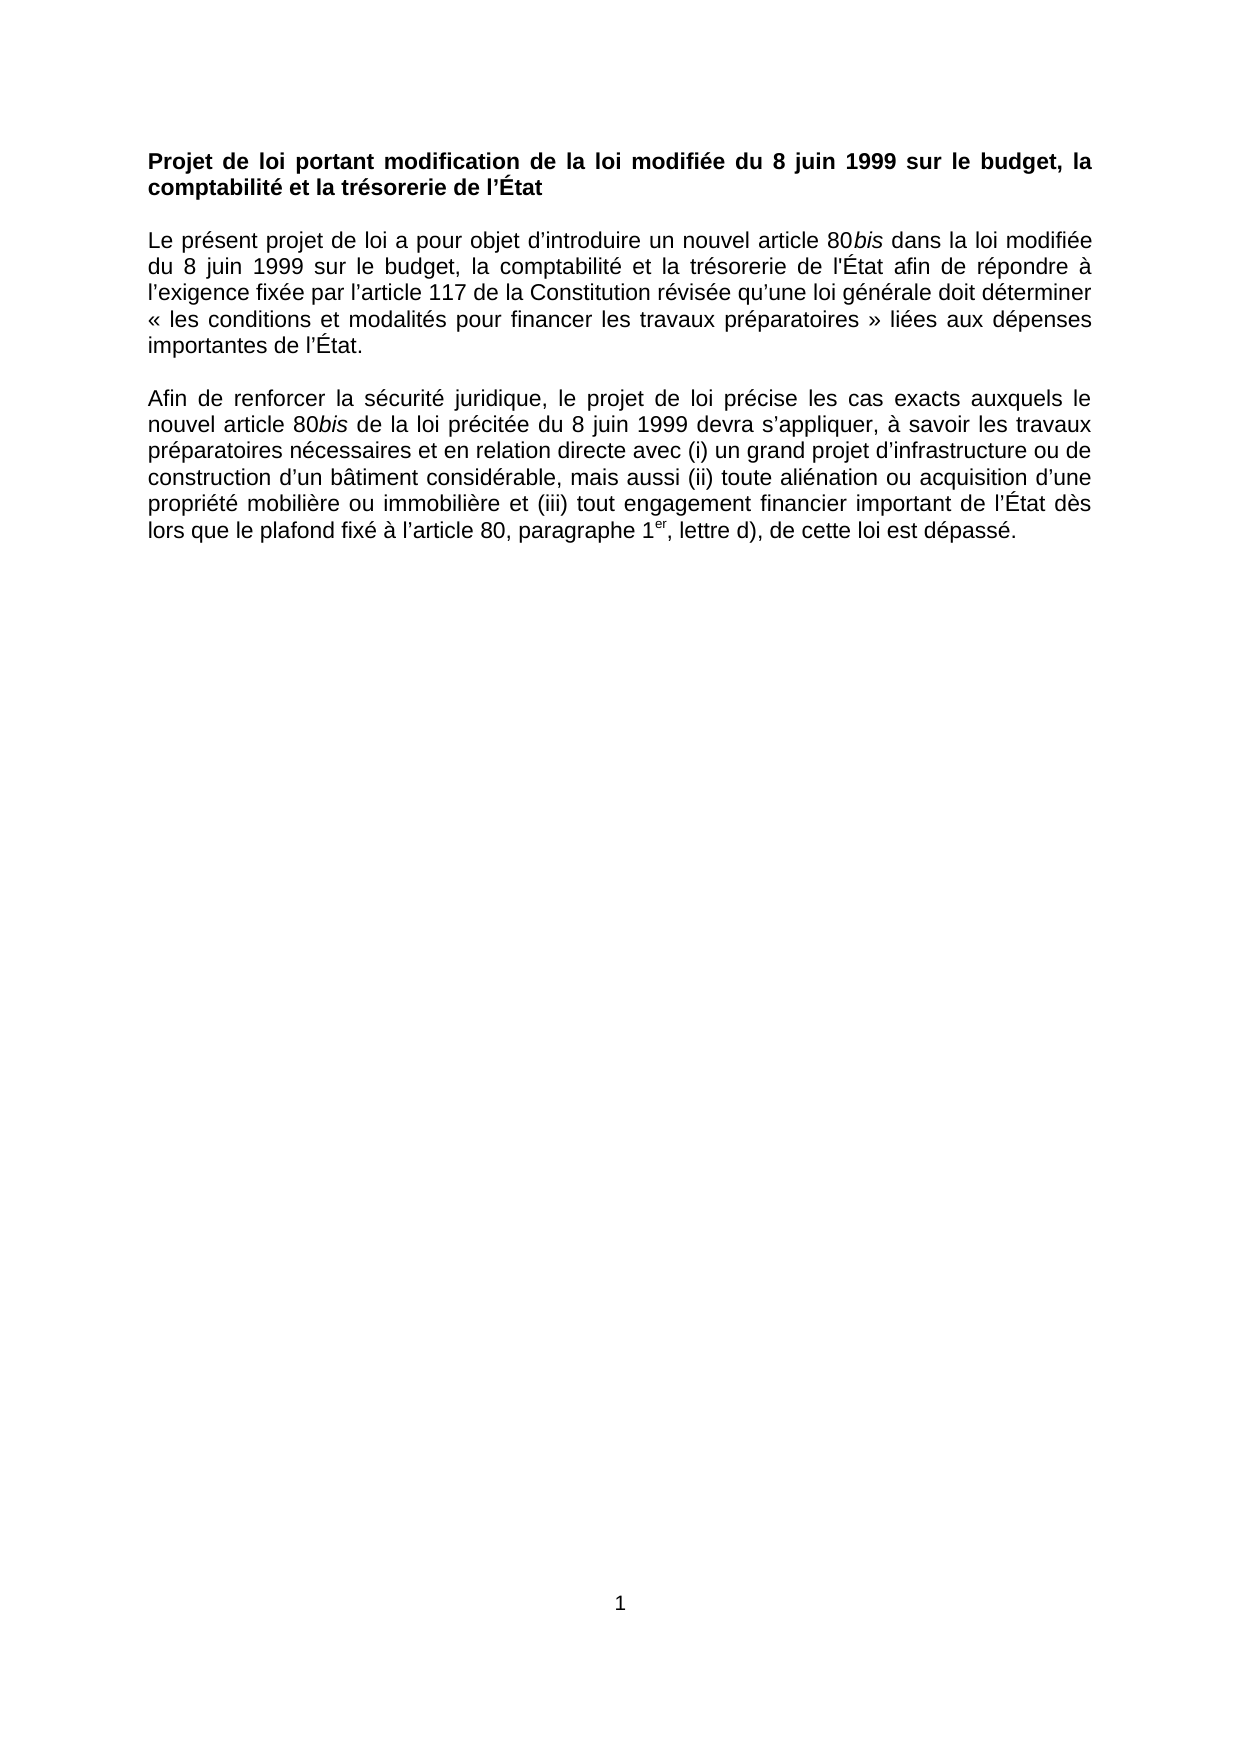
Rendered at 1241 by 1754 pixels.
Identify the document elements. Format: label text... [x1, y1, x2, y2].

text Afin de renforcer la sécurité juridique, le projet de loi précise les cas exacts auxquels le nouvel article 80bis de la loi précitée du 8 juin 1999 devra s’appliquer, à savoir les travaux préparatoires nécessaires et en relation directe avec (i) un grand projet d’infrastructure ou de construction d’un bâtiment considérable, mais aussi (ii) toute aliénation ou acquisition d’une propriété mobilière ou immobilière et (iii) tout engagement financier important de l’État dès lors que le plafond fixé à l’article 80, paragraphe 1er, lettre d), de cette loi est dépassé. [148, 385, 1093, 543]
text Le présent projet de loi a pour objet d’introduire un nouvel article 80bis dans la loi modifiée du 8 juin 1999 sur le budget, la comptabilité et la trésorerie de l'État afin de répondre à l’exigence fixée par l’article 117 de la Constitution révisée qu’une loi générale doit déterminer « les conditions et modalités pour financer les travaux préparatoires » liées aux dépenses importantes de l’État. [148, 227, 1093, 358]
text Projet de loi portant modification de la loi modifiée du 8 juin 1999 sur le budget, la comptabilité et la trésorerie de l’État [148, 148, 1093, 200]
